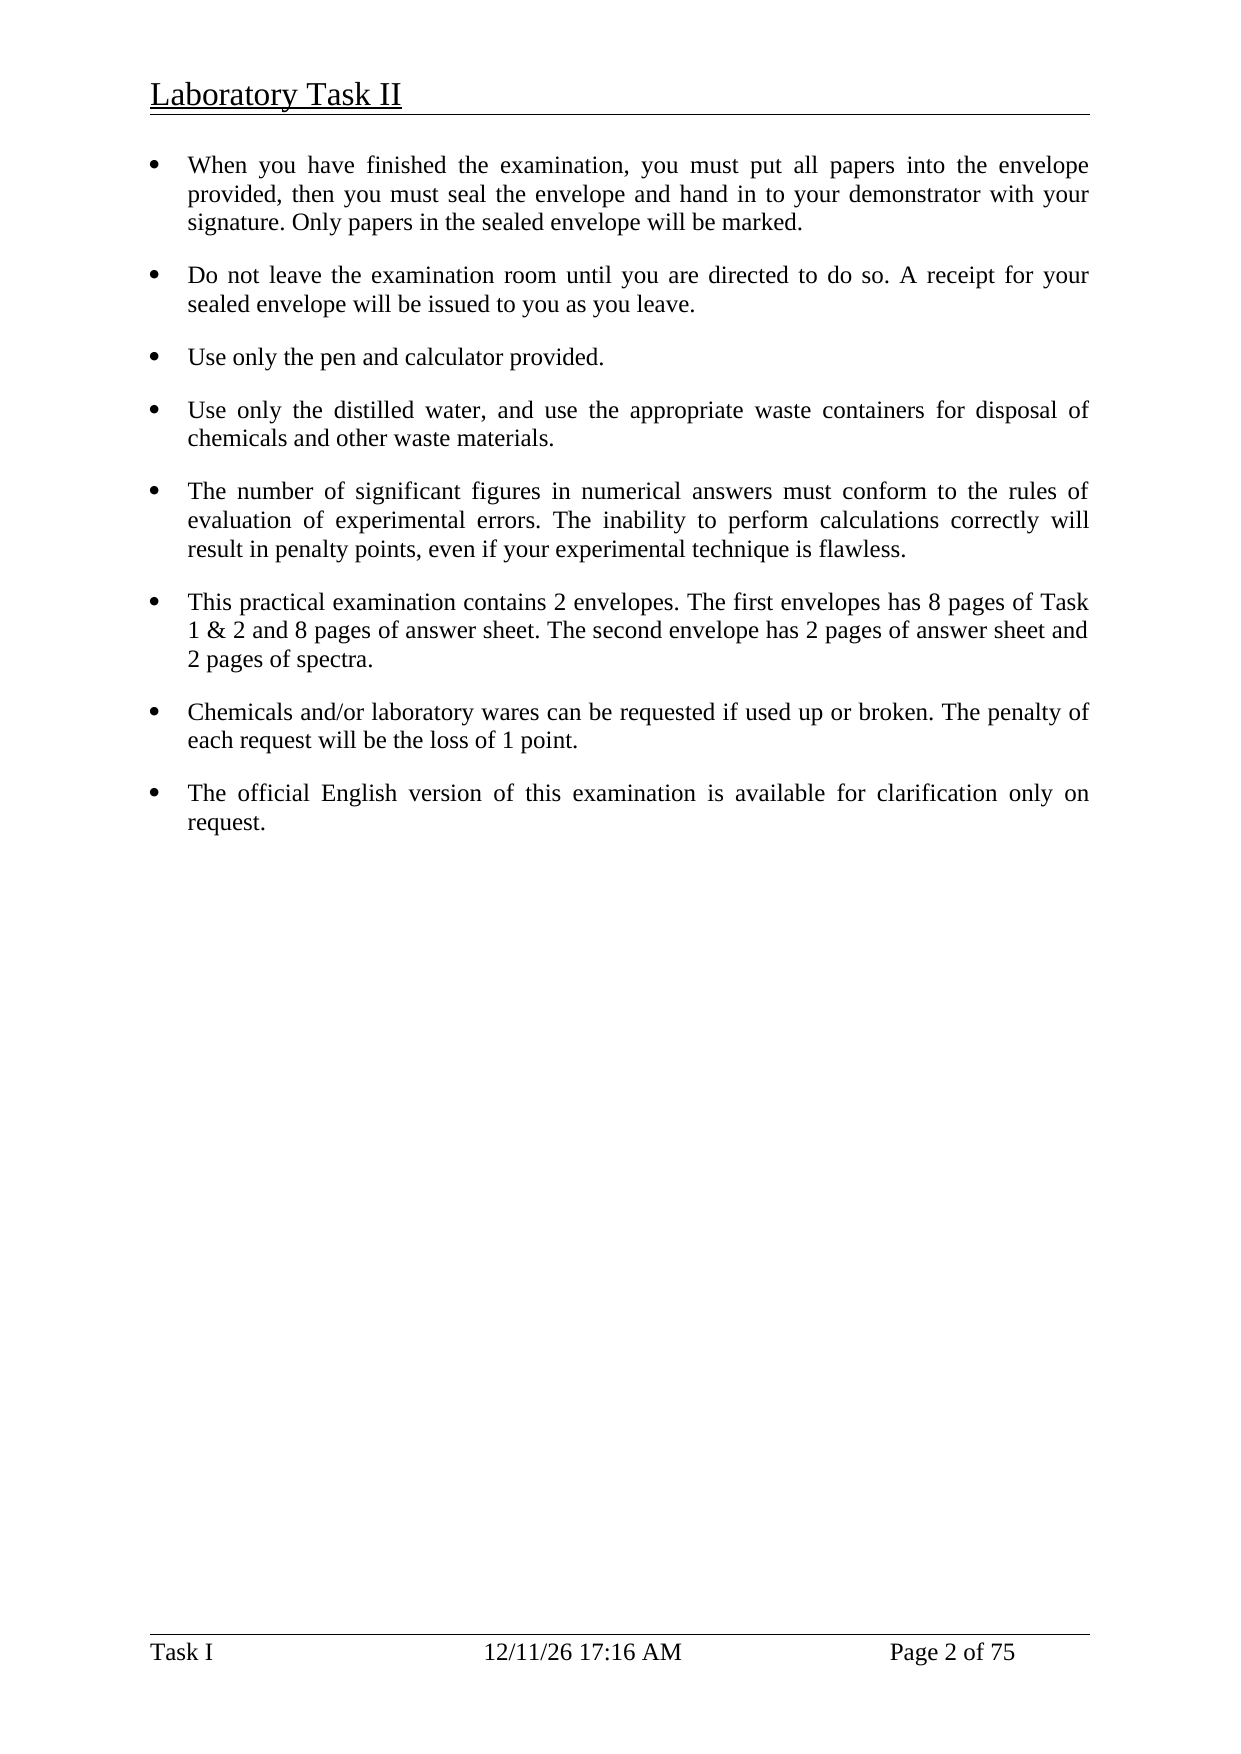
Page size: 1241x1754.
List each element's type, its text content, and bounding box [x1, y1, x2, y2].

list Use only the pen and calculator provided. [150, 342, 1090, 371]
list Use only the distilled water, and use the appropriate waste containers for disposal of chemicals and other waste materials. [150, 395, 1090, 452]
list The number of significant figures in numerical answers must conform to the rules of evaluation of experimental errors. The inability to perform calculations correctly will result in penalty points, even if your experimental technique is flawless. [150, 476, 1090, 562]
list This practical examination contains 2 envelopes. The first envelopes has 8 pages of Task 1 & 2 and 8 pages of answer sheet. The second envelope has 2 pages of answer sheet and 2 pages of spectra. [150, 587, 1090, 673]
list The official English version of this examination is available for clarification only on request. [150, 778, 1090, 836]
list When you have finished the examination, you must put all papers into the envelope provided, then you must seal the envelope and hand in to your demonstrator with your signature. Only papers in the sealed envelope will be marked. [150, 150, 1090, 236]
list Chemicals and/or laboratory wares can be requested if used up or broken. The penalty of each request will be the loss of 1 point. [150, 697, 1090, 754]
list Do not leave the examination room until you are directed to do so. A receipt for your sealed envelope will be issued to you as you leave. [150, 260, 1090, 318]
